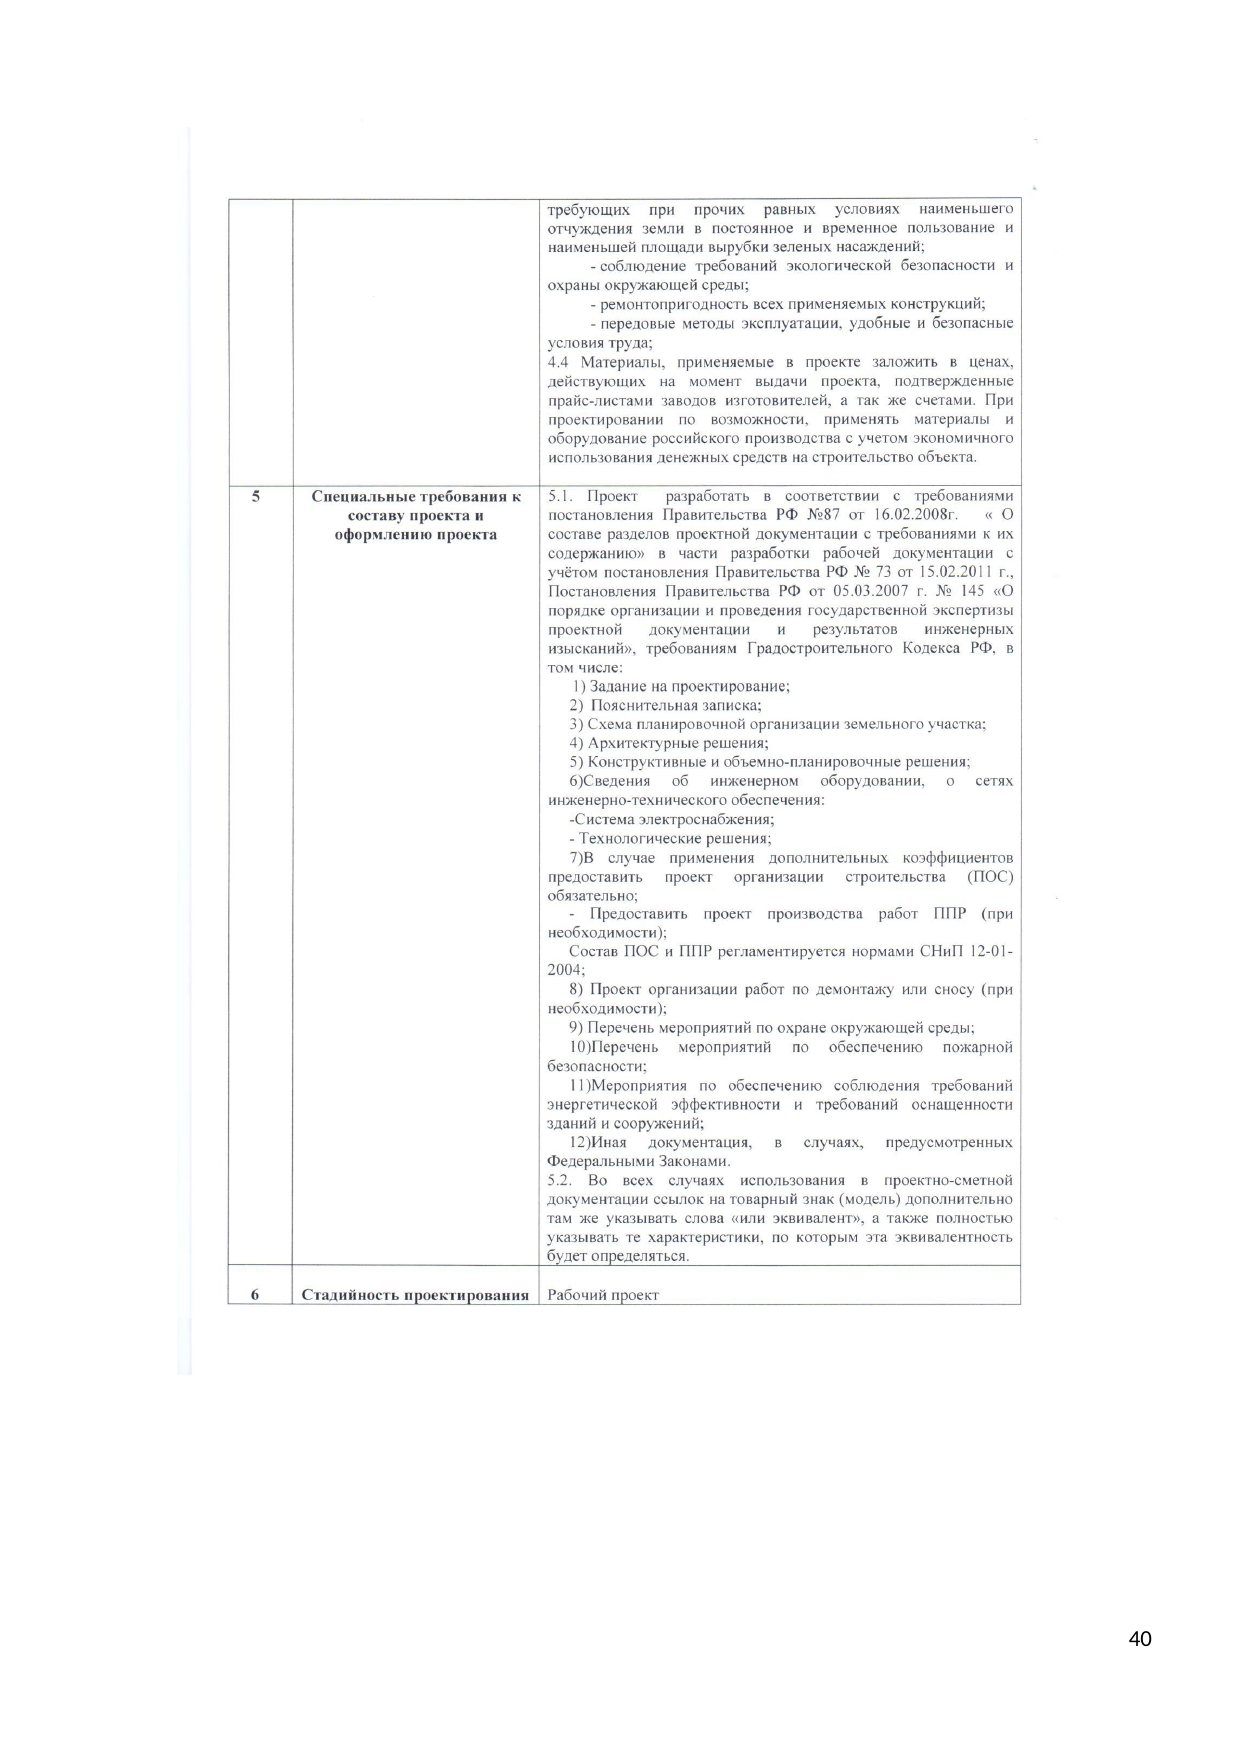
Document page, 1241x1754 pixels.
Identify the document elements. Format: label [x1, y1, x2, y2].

picture [177, 118, 1099, 1625]
